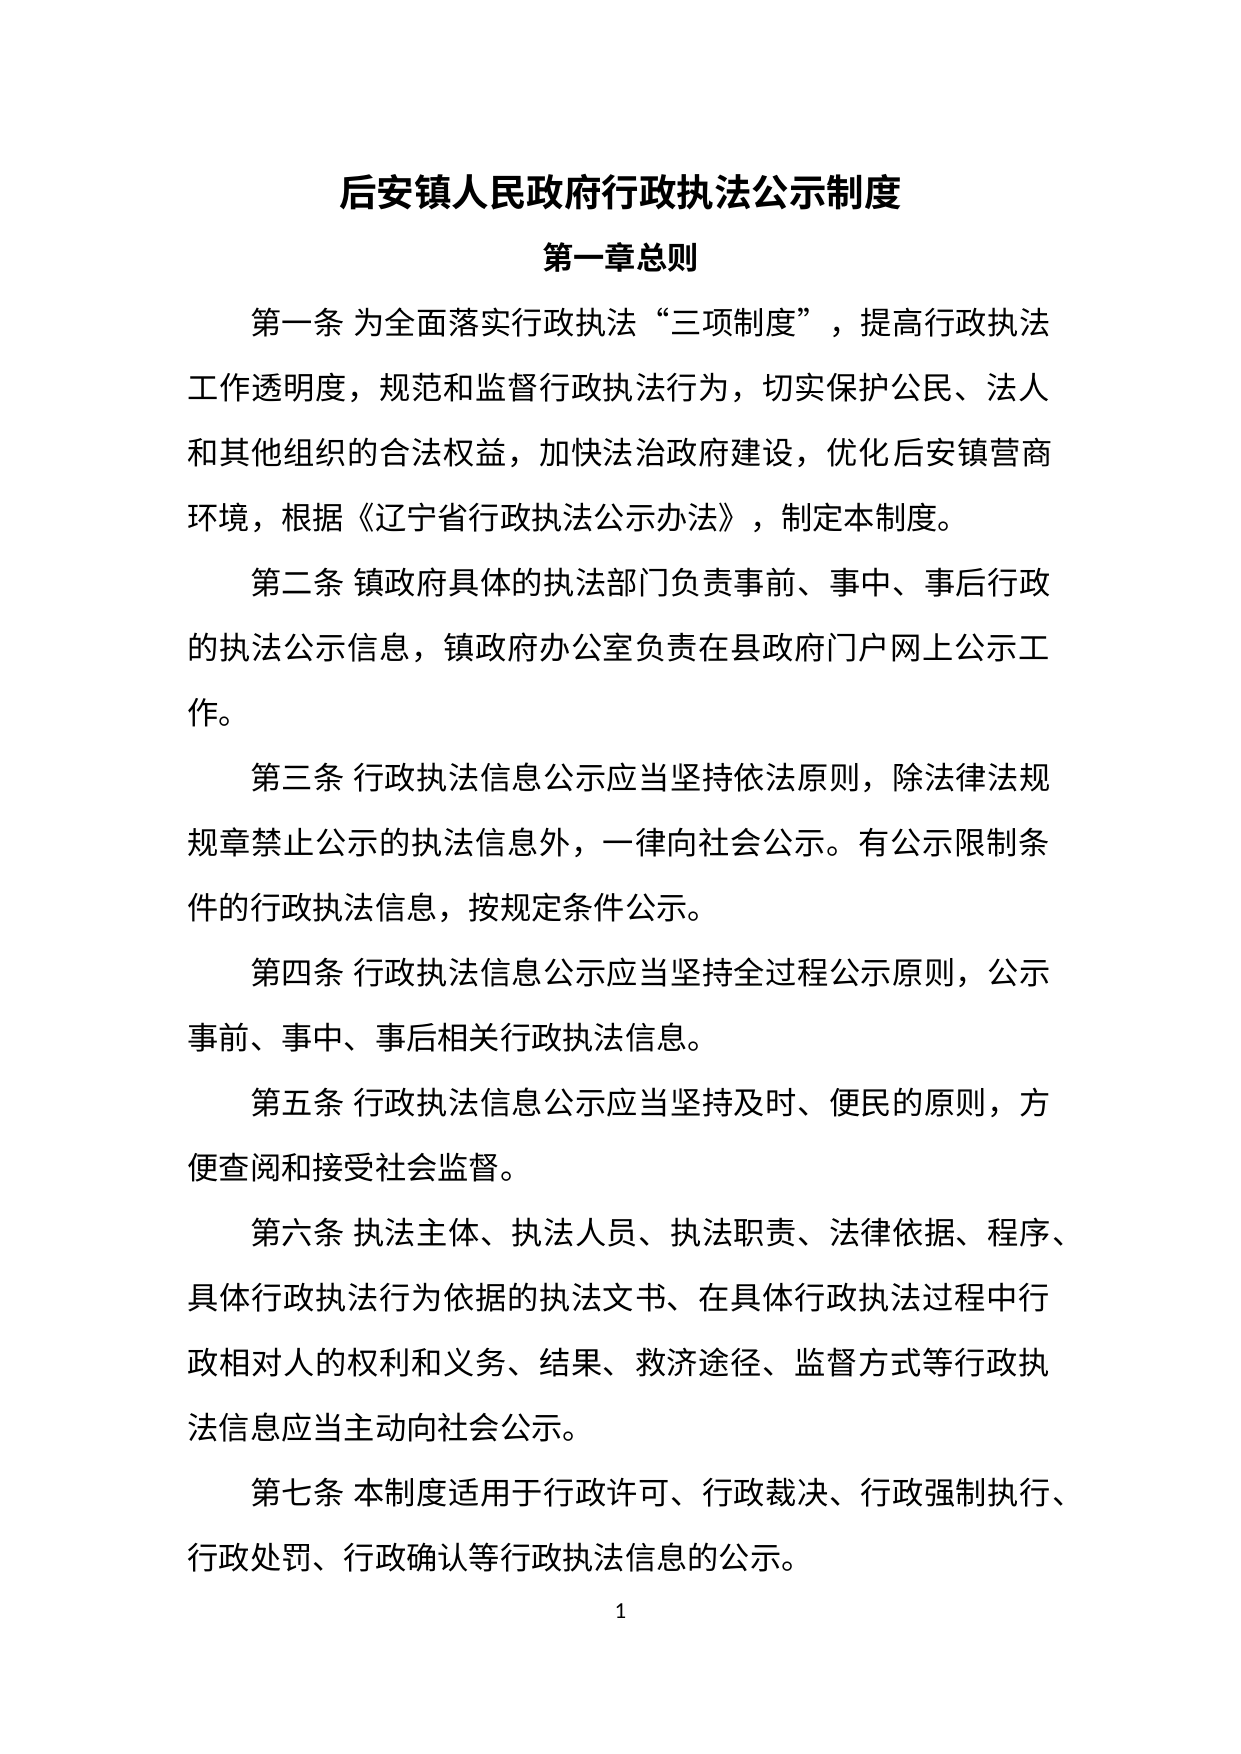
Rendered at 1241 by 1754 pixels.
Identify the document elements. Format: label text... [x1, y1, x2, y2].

text 第二条 镇政府具体的执法部门负责事前、事中、事后行政的执法公示信息，镇政府办公室负责在县政府门户网上公示工作。 [187, 548, 1053, 743]
text 第六条 执法主体、执法人员、执法职责、法律依据、程序、具体行政执法行为依据的执法文书、在具体行政执法过程中行政相对人的权利和义务、结果、救济途径、监督方式等行政执法信息应当主动向社会公示。 [187, 1198, 1053, 1458]
text 第三条 行政执法信息公示应当坚持依法原则，除法律法规规章禁止公示的执法信息外，一律向社会公示。有公示限制条件的行政执法信息，按规定条件公示。 [187, 743, 1053, 938]
text 第一条 为全面落实行政执法“三项制度”，提高行政执法工作透明度，规范和监督行政执法行为，切实保护公民、法人和其他组织的合法权益，加快法治政府建设，优化后安镇营商环境，根据《辽宁省行政执法公示办法》，制定本制度。 [187, 288, 1053, 548]
text 第一章总则 [187, 223, 1053, 288]
text 后安镇人民政府行政执法公示制度 [187, 158, 1053, 223]
text 第七条 本制度适用于行政许可、行政裁决、行政强制执行、行政处罚、行政确认等行政执法信息的公示。 [187, 1458, 1053, 1588]
text 第五条 行政执法信息公示应当坚持及时、便民的原则，方便查阅和接受社会监督。 [187, 1068, 1053, 1198]
text 第四条 行政执法信息公示应当坚持全过程公示原则，公示事前、事中、事后相关行政执法信息。 [187, 938, 1053, 1068]
